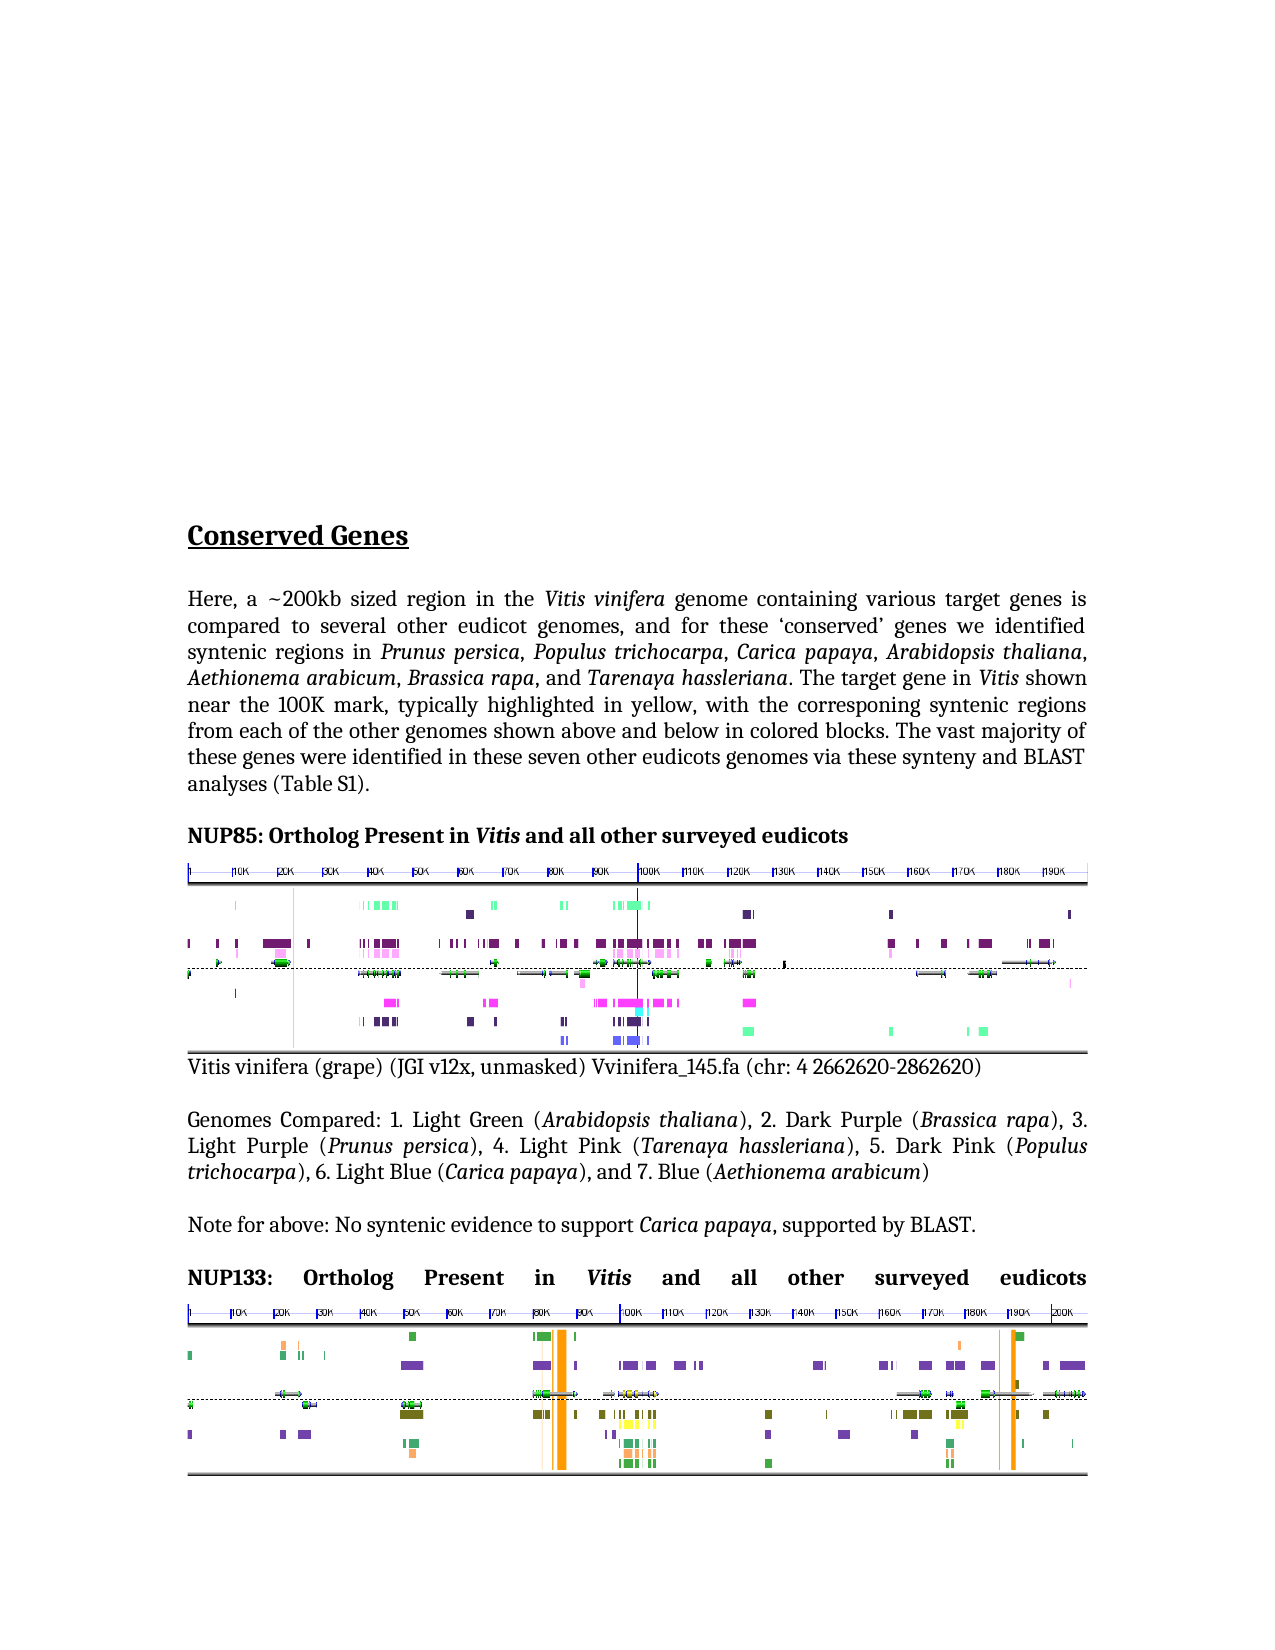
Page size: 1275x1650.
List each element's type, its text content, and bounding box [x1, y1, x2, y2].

picture [187, 1291, 1088, 1476]
text Vitis vinifera (grape) (JGI v12x, unmasked) Vvinifera_145.fa (chr: 4 2662620-2862620) [187, 1054, 1087, 1080]
text NUP85: Ortholog Present in Vitis and all other surveyed eudicots [187, 823, 1087, 849]
text Note for above: No syntenic evidence to support Carica papaya, supported by BLAST. [187, 1212, 1087, 1238]
text NUP133: Ortholog Present in Vitis and all other surveyed eudicots [187, 1264, 1087, 1291]
picture [187, 849, 1088, 1054]
text Genomes Compared: 1. Light Green (Arabidopsis thaliana), 2. Dark Purple (Brassica rapa), 3. Light Purple (Prunus persica), 4. Light Pink (Tarenaya hassleriana), 5. Dark Pink (Populus trichocarpa), 6. Light Blue (Carica papaya), and 7. Blue (Aethionema arabicum) [187, 1106, 1087, 1186]
text Here, a ~200kb sized region in the Vitis vinifera genome containing various target genes is compared to several other eudicot genomes, and for these ‘conserved’ genes we identified syntenic regions in Prunus persica, Populus trichocarpa, Carica papaya, Arabidopsis thaliana, Aethionema arabicum, Brassica rapa, and Tarenaya hassleriana. The target gene in Vitis shown near the 100K mark, typically highlighted in yellow, with the corresponing syntenic regions from each of the other genomes shown above and below in colored blocks. The vast majority of these genes were identified in these seven other eudicots genomes via these synteny and BLAST analyses (Table S1). [187, 586, 1087, 797]
text Conserved Genes [187, 519, 1087, 552]
